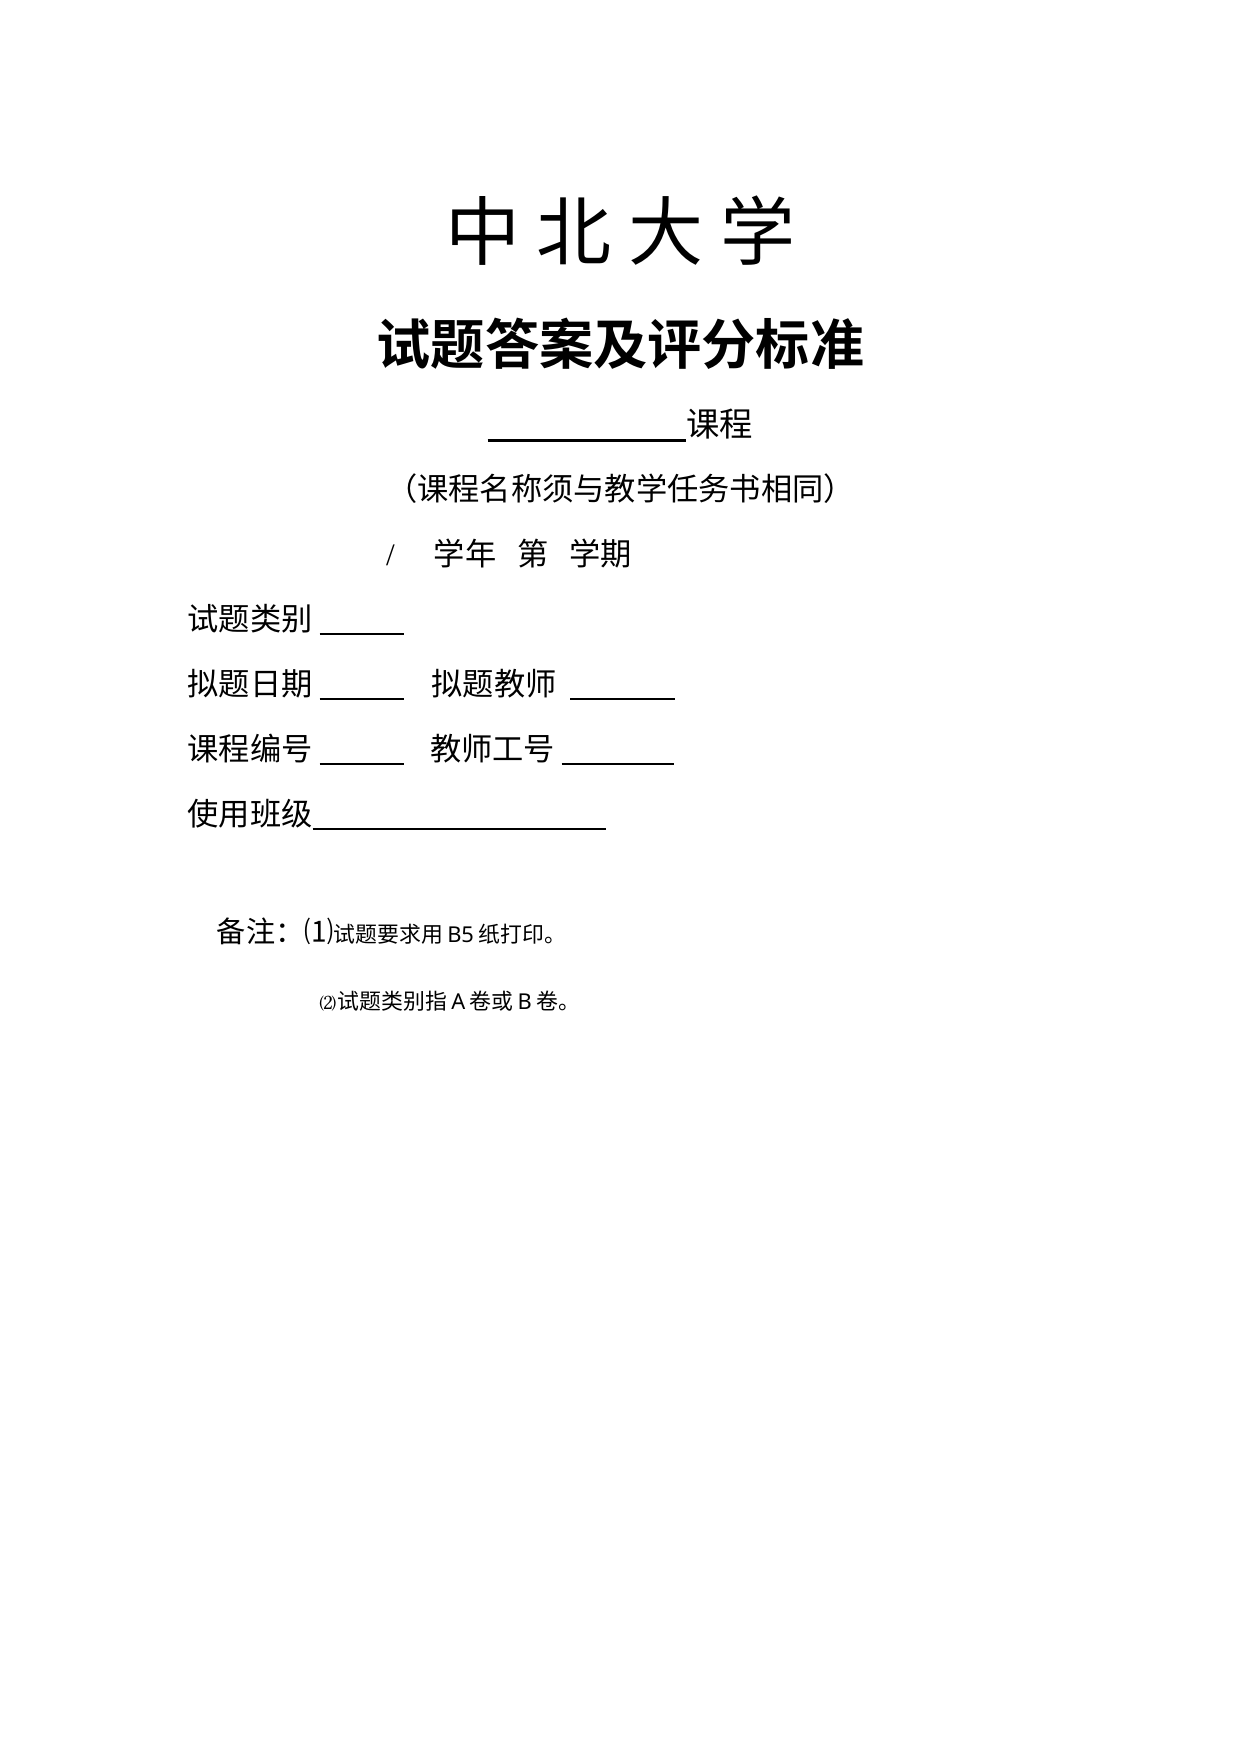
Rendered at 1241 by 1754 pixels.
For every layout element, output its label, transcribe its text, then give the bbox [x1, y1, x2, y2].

text / 学年 第 学期 [187, 519, 1053, 584]
text ⑵试题类别指A卷或B卷。 [187, 983, 1053, 1016]
text 使用班级 [187, 779, 1053, 844]
text 课程 [187, 389, 1053, 454]
text 课程编号 教师工号 [187, 714, 1053, 779]
text （课程名称须与教学任务书相同） [187, 454, 1053, 519]
text 试题答案及评分标准 [187, 292, 1053, 389]
text 拟题日期 拟题教师 [187, 649, 1053, 714]
text 备注：⑴试题要求用B5纸打印。 [187, 897, 1053, 962]
text 中 北 大 学 [187, 162, 1053, 292]
text 试题类别 [187, 584, 1053, 649]
